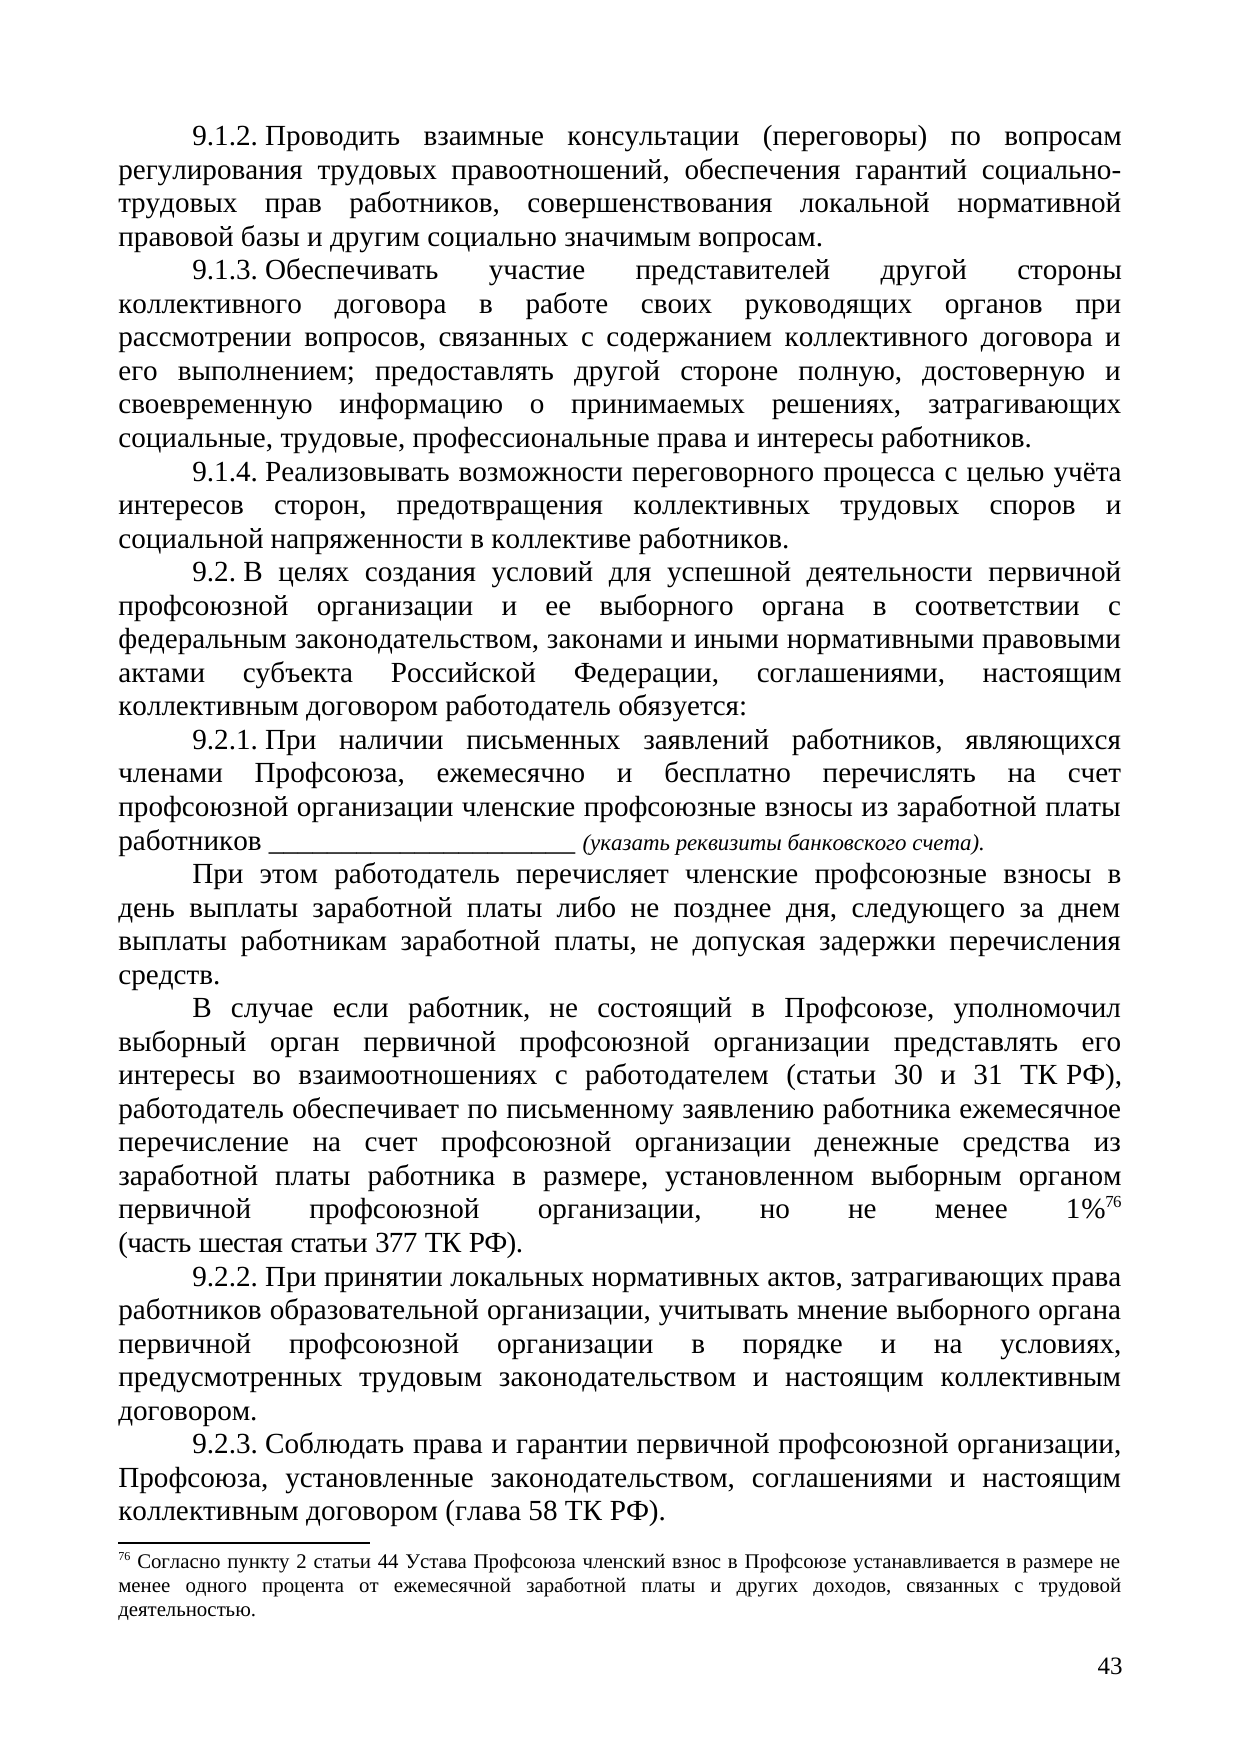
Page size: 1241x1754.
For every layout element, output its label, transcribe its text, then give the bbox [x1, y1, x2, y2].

text 9.2.3. Соблюдать права и гарантии первичной профсоюзной организации, Профсоюза, установленные законодательством, соглашениями и настоящим коллективным договором (глава 58 ТК РФ). [118, 1426, 1122, 1527]
text 9.2. В целях создания условий для успешной деятельности первичной профсоюзной организации и ее выборного органа в соответствии с федеральным законодательством, законами и иными нормативными правовыми актами субъекта Российской Федерации, соглашениями, настоящим коллективным договором работодатель обязуется: [118, 554, 1122, 722]
text 9.1.3. Обеспечивать участие представителей другой стороны коллективного договора в работе своих руководящих органов при рассмотрении вопросов, связанных с содержанием коллективного договора и его выполнением; предоставлять другой стороне полную, достоверную и своевременную информацию о принимаемых решениях, затрагивающих социальные, трудовые, профессиональные права и интересы работников. [118, 252, 1122, 454]
text При этом работодатель перечисляет членские профсоюзные взносы в день выплаты заработной платы либо не позднее дня, следующего за днем выплаты работникам заработной платы, не допуская задержки перечисления средств. [118, 856, 1122, 990]
text 9.2.1. При наличии письменных заявлений работников, являющихся членами Профсоюза, ежемесячно и бесплатно перечислять на счет профсоюзной организации членские профсоюзные взносы из заработной платы работников _____________________ (указать реквизиты банковского счета). [118, 722, 1122, 856]
text 9.1.4. Реализовывать возможности переговорного процесса с целью учёта интересов сторон, предотвращения коллективных трудовых споров и социальной напряженности в коллективе работников. [118, 454, 1122, 554]
text 9.1.2. Проводить взаимные консультации (переговоры) по вопросам регулирования трудовых правоотношений, обеспечения гарантий социально-трудовых прав работников, совершенствования локальной нормативной правовой базы и другим социально значимым вопросам. [118, 118, 1122, 252]
text 9.2.2. При принятии локальных нормативных актов, затрагивающих права работников образовательной организации, учитывать мнение выборного органа первичной профсоюзной организации в порядке и на условиях, предусмотренных трудовым законодательством и настоящим коллективным договором. [118, 1259, 1122, 1426]
text В случае если работник, не состоящий в Профсоюзе, уполномочил выборный орган первичной профсоюзной организации представлять его интересы во взаимоотношениях с работодателем (статьи 30 и 31 ТК РФ), работодатель обеспечивает по письменному заявлению работника ежемесячное перечисление на счет профсоюзной организации денежные средства из заработной платы работника в размере, установленном выборным органом первичной профсоюзной организации, но не менее 1%(часть шестая статьи 377 ТК РФ). [118, 990, 1122, 1259]
